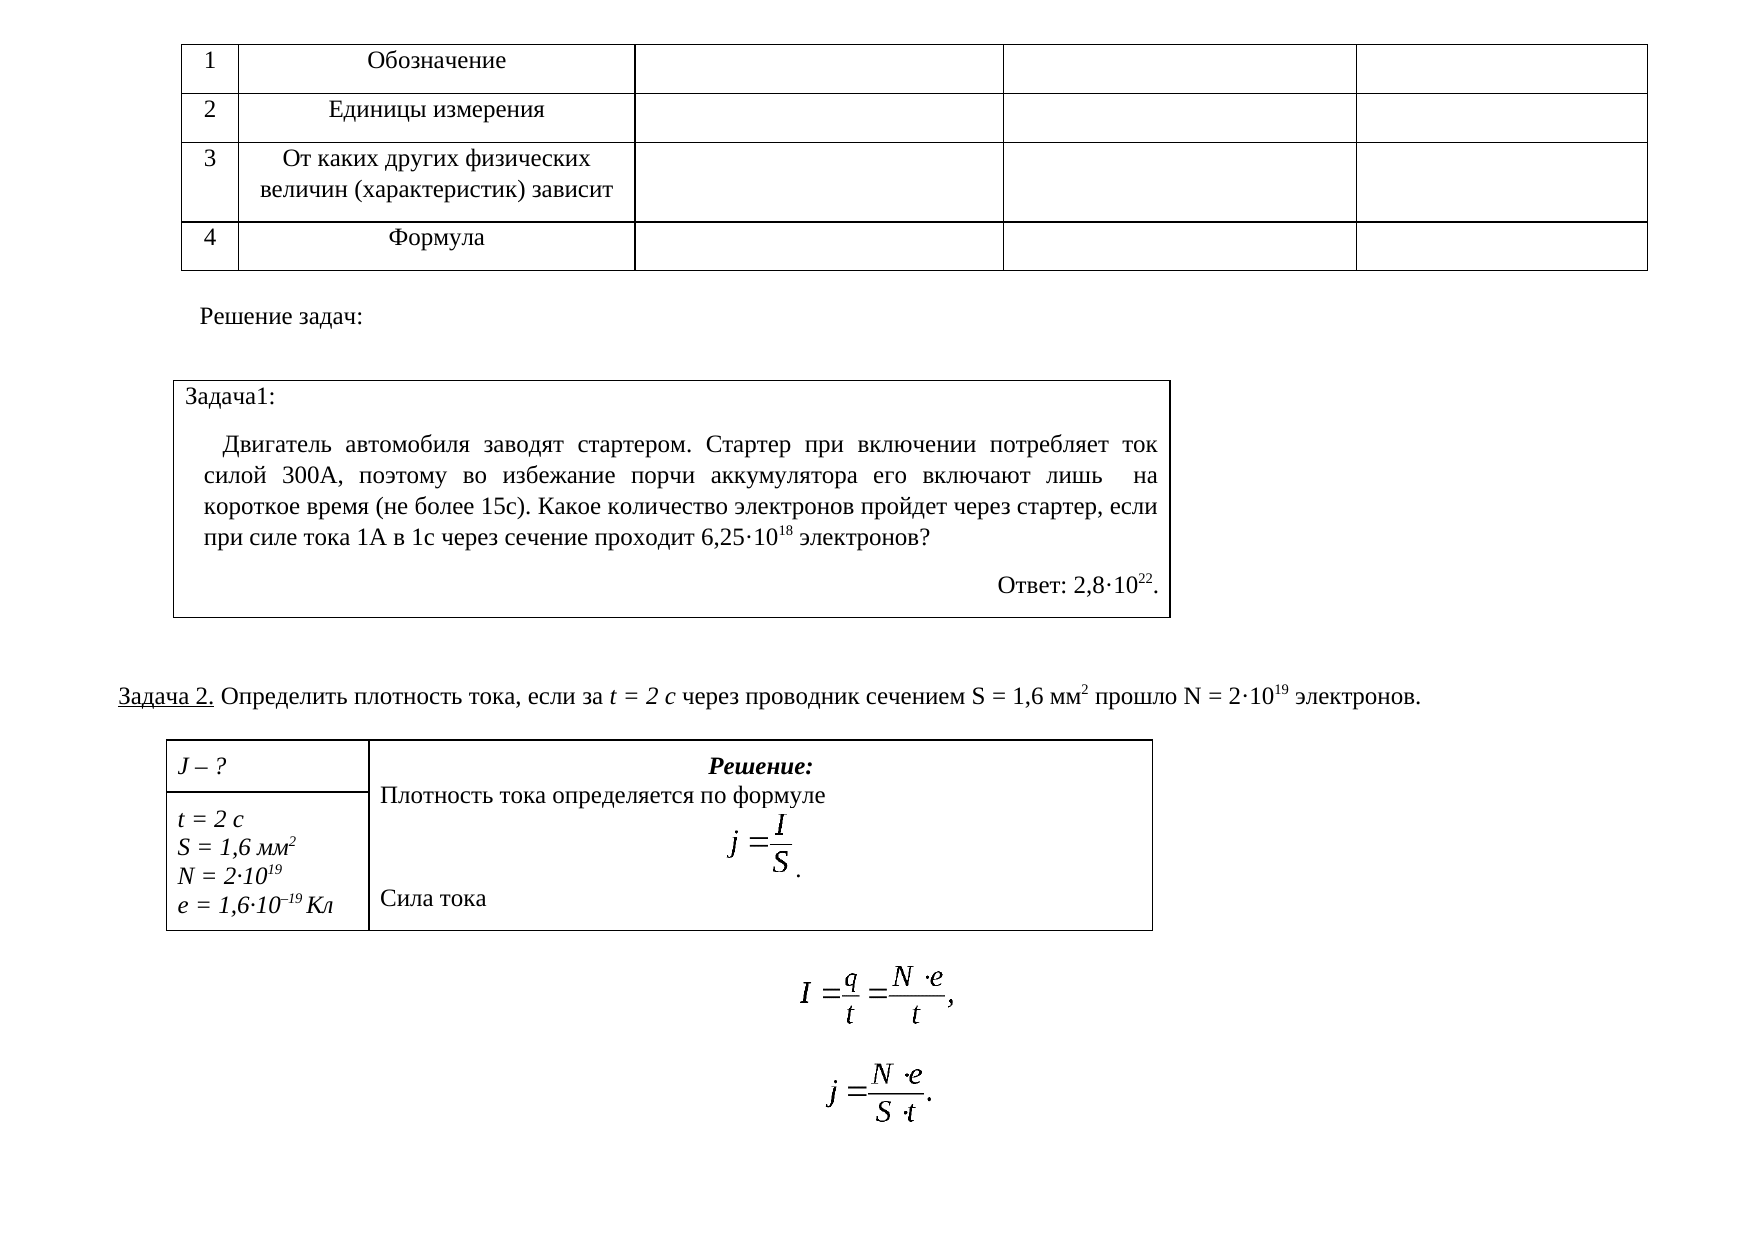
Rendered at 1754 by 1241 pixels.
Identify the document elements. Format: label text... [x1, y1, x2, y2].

picture [819, 1058, 935, 1127]
table_cell [1357, 223, 1647, 270]
table_cell 3 [182, 143, 238, 221]
table_header J – ? [167, 741, 368, 791]
table_cell 4 [182, 223, 238, 270]
table_cell Обозначение [239, 45, 634, 93]
table_cell [1357, 143, 1647, 221]
table_header Решение: Плотность тока определяется по формуле . Сила тока [370, 741, 1152, 929]
table_cell [1004, 45, 1356, 93]
table_cell [1004, 94, 1356, 142]
picture [720, 808, 795, 878]
table_cell [1357, 94, 1647, 142]
table_cell [636, 94, 1003, 142]
table_cell [1004, 143, 1356, 221]
table_cell Единицы измерения [239, 94, 634, 142]
table_cell Формула [239, 223, 634, 270]
text Задача 2. Определить плотность тока, если за t = 2 c через проводник сечением S = 1,6 мм2 прошло N = 2·1019 электронов. [118, 681, 1636, 710]
list Решение задач: [193, 301, 1636, 330]
picture [795, 960, 959, 1029]
table_cell [636, 223, 1003, 270]
table_cell 2 [182, 94, 238, 142]
table_cell От каких других физических величин (характеристик) зависит [239, 143, 634, 221]
table_cell [636, 45, 1003, 93]
table_header Задача1: Двигатель автомобиля заводят стартером. Стартер при включении потребляет ток силой 300А, поэтому во избежание порчи аккумулятора его включают лишь на короткое время (не более 15с). Какое количество электронов пройдет через стартер, если при силе тока 1А в 1с через сечение проходит 6,25·1018 электронов? Ответ: 2,8·1022. [174, 381, 1169, 617]
table_cell [636, 143, 1003, 221]
table_cell [1004, 223, 1356, 270]
table_cell t = 2 c S = 1,6 мм2 N = 2·1019 е = 1,6·10–19 Кл [167, 793, 368, 929]
table_cell 1 [182, 45, 238, 93]
table_cell [1357, 45, 1647, 93]
